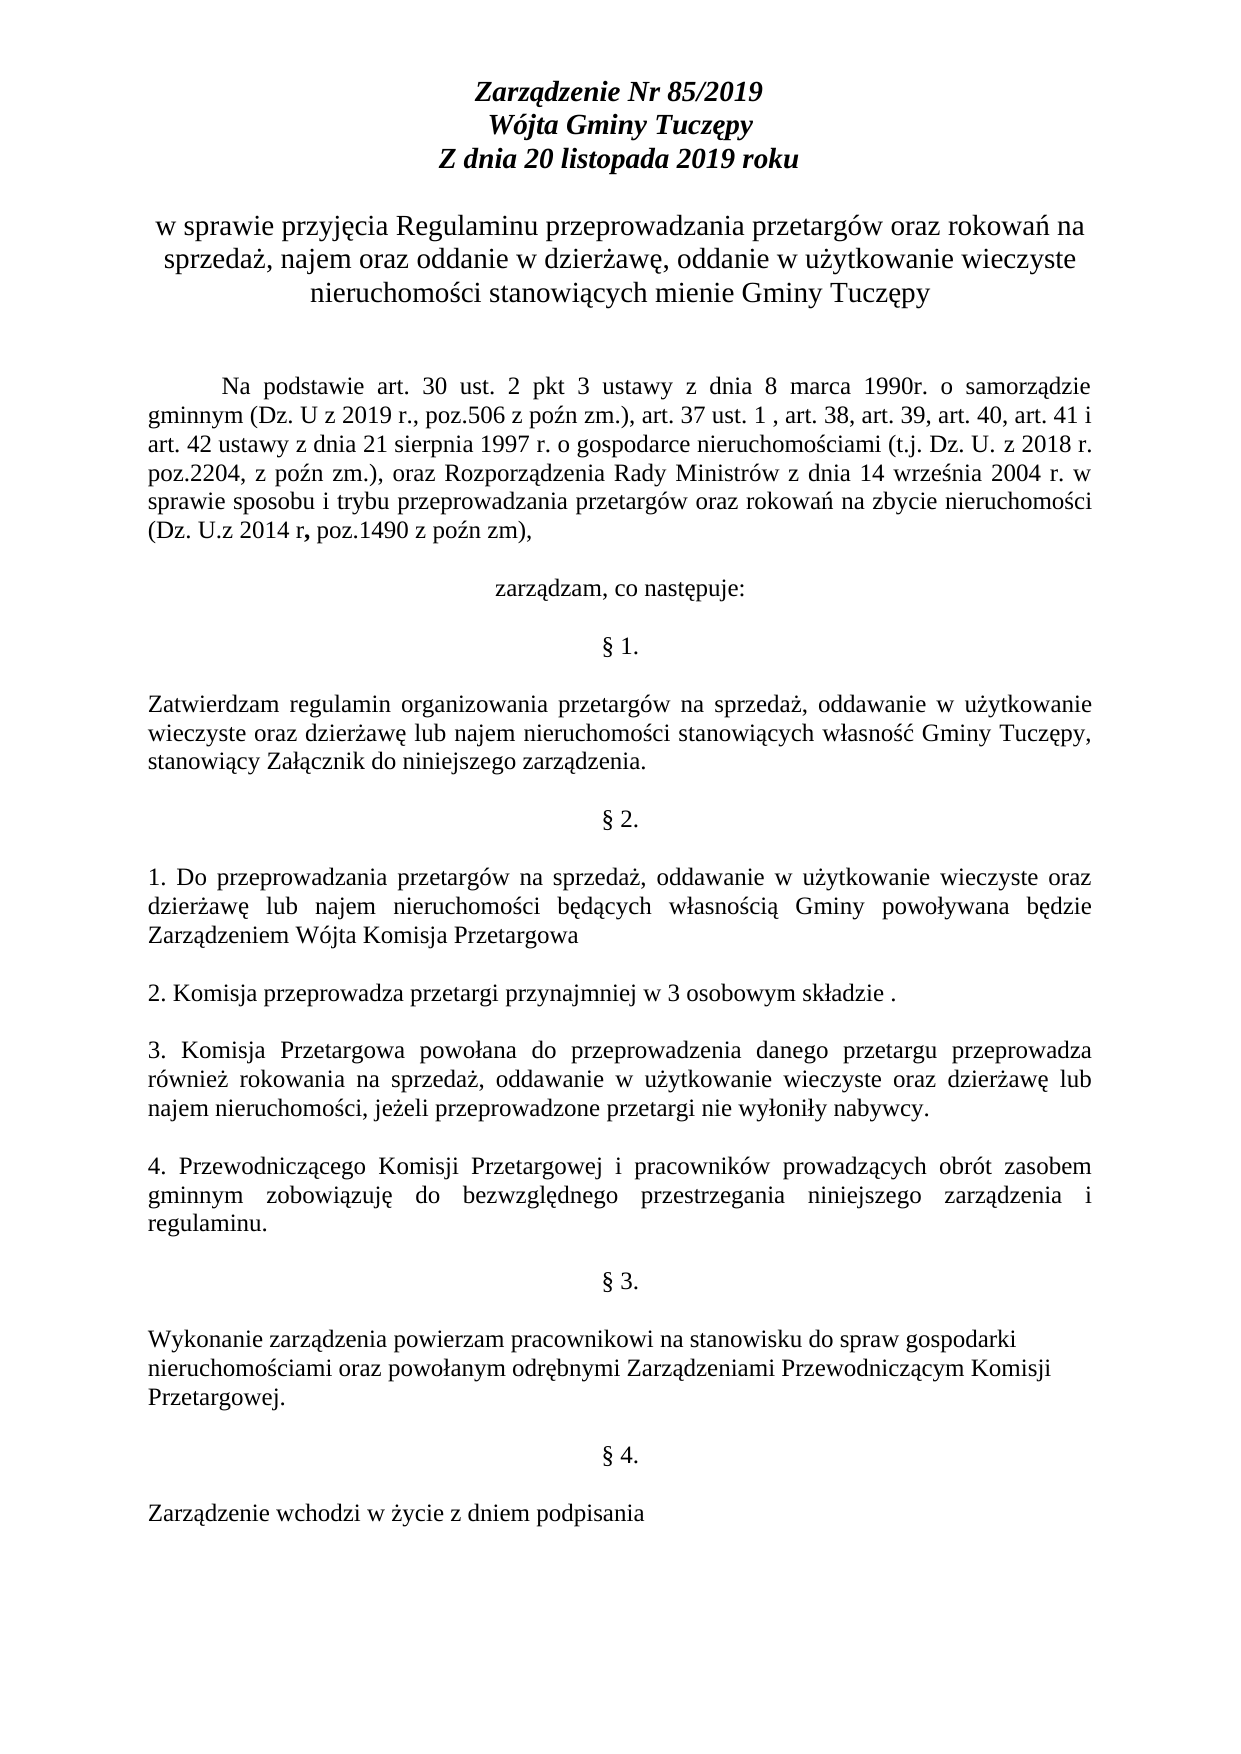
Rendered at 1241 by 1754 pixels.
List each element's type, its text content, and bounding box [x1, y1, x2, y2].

text Z dnia 20 listopada 2019 roku [148, 141, 1093, 174]
text Na podstawie art. 30 ust. 2 pkt 3 ustawy z dnia 8 marca 1990r. o samorządzie gminnym (Dz. U z 2019 r., poz.506 z poźn zm.), art. 37 ust. 1 , art. 38, art. 39, art. 40, art. 41 i art. 42 ustawy z dnia 21 sierpnia 1997 r. o gospodarce nieruchomościami (t.j. Dz. U. z 2018 r. poz.2204, z poźn zm.), oraz Rozporządzenia Rady Ministrów z dnia 14 września 2004 r. w sprawie sposobu i trybu przeprowadzania przetargów oraz rokowań na zbycie nieruchomości (Dz. U.z 2014 r, poz.1490 z poźn zm), [148, 371, 1093, 544]
text § 2. [148, 804, 1093, 833]
text § 1. [148, 631, 1093, 660]
text 4. Przewodniczącego Komisji Przetargowej i pracowników prowadzących obrót zasobem gminnym zobowiązuję do bezwzględnego przestrzegania niniejszego zarządzenia i regulaminu. [148, 1151, 1093, 1237]
text Zarządzenie wchodzi w życie z dniem podpisania [148, 1498, 1093, 1526]
text Wykonanie zarządzenia powierzam pracownikowi na stanowisku do spraw gospodarki nieruchomościami oraz powołanym odrębnymi Zarządzeniami Przewodniczącym Komisji Przetargowej. [148, 1324, 1093, 1411]
text Wójta Gminy Tuczępy [148, 107, 1093, 141]
text zarządzam, co następuje: [148, 573, 1093, 602]
text 1. Do przeprowadzania przetargów na sprzedaż, oddawanie w użytkowanie wieczyste oraz dzierżawę lub najem nieruchomości będących własnością Gminy powoływana będzie Zarządzeniem Wójta Komisja Przetargowa [148, 862, 1093, 948]
text Zatwierdzam regulamin organizowania przetargów na sprzedaż, oddawanie w użytkowanie wieczyste oraz dzierżawę lub najem nieruchomości stanowiących własność Gminy Tuczępy, stanowiący Załącznik do niniejszego zarządzenia. [148, 689, 1093, 775]
text § 3. [148, 1266, 1093, 1295]
text § 4. [148, 1440, 1093, 1468]
text Zarządzenie Nr 85/2019 [148, 74, 1093, 107]
text w sprawie przyjęcia Regulaminu przeprowadzania przetargów oraz rokowań na sprzedaż, najem oraz oddanie w dzierżawę, oddanie w użytkowanie wieczyste nieruchomości stanowiących mienie Gminy Tuczępy [148, 208, 1093, 309]
text 3. Komisja Przetargowa powołana do przeprowadzenia danego przetargu przeprowadza również rokowania na sprzedaż, oddawanie w użytkowanie wieczyste oraz dzierżawę lub najem nieruchomości, jeżeli przeprowadzone przetargi nie wyłoniły nabywcy. [148, 1036, 1093, 1122]
text 2. Komisja przeprowadza przetargi przynajmniej w 3 osobowym składzie . [148, 978, 1093, 1006]
